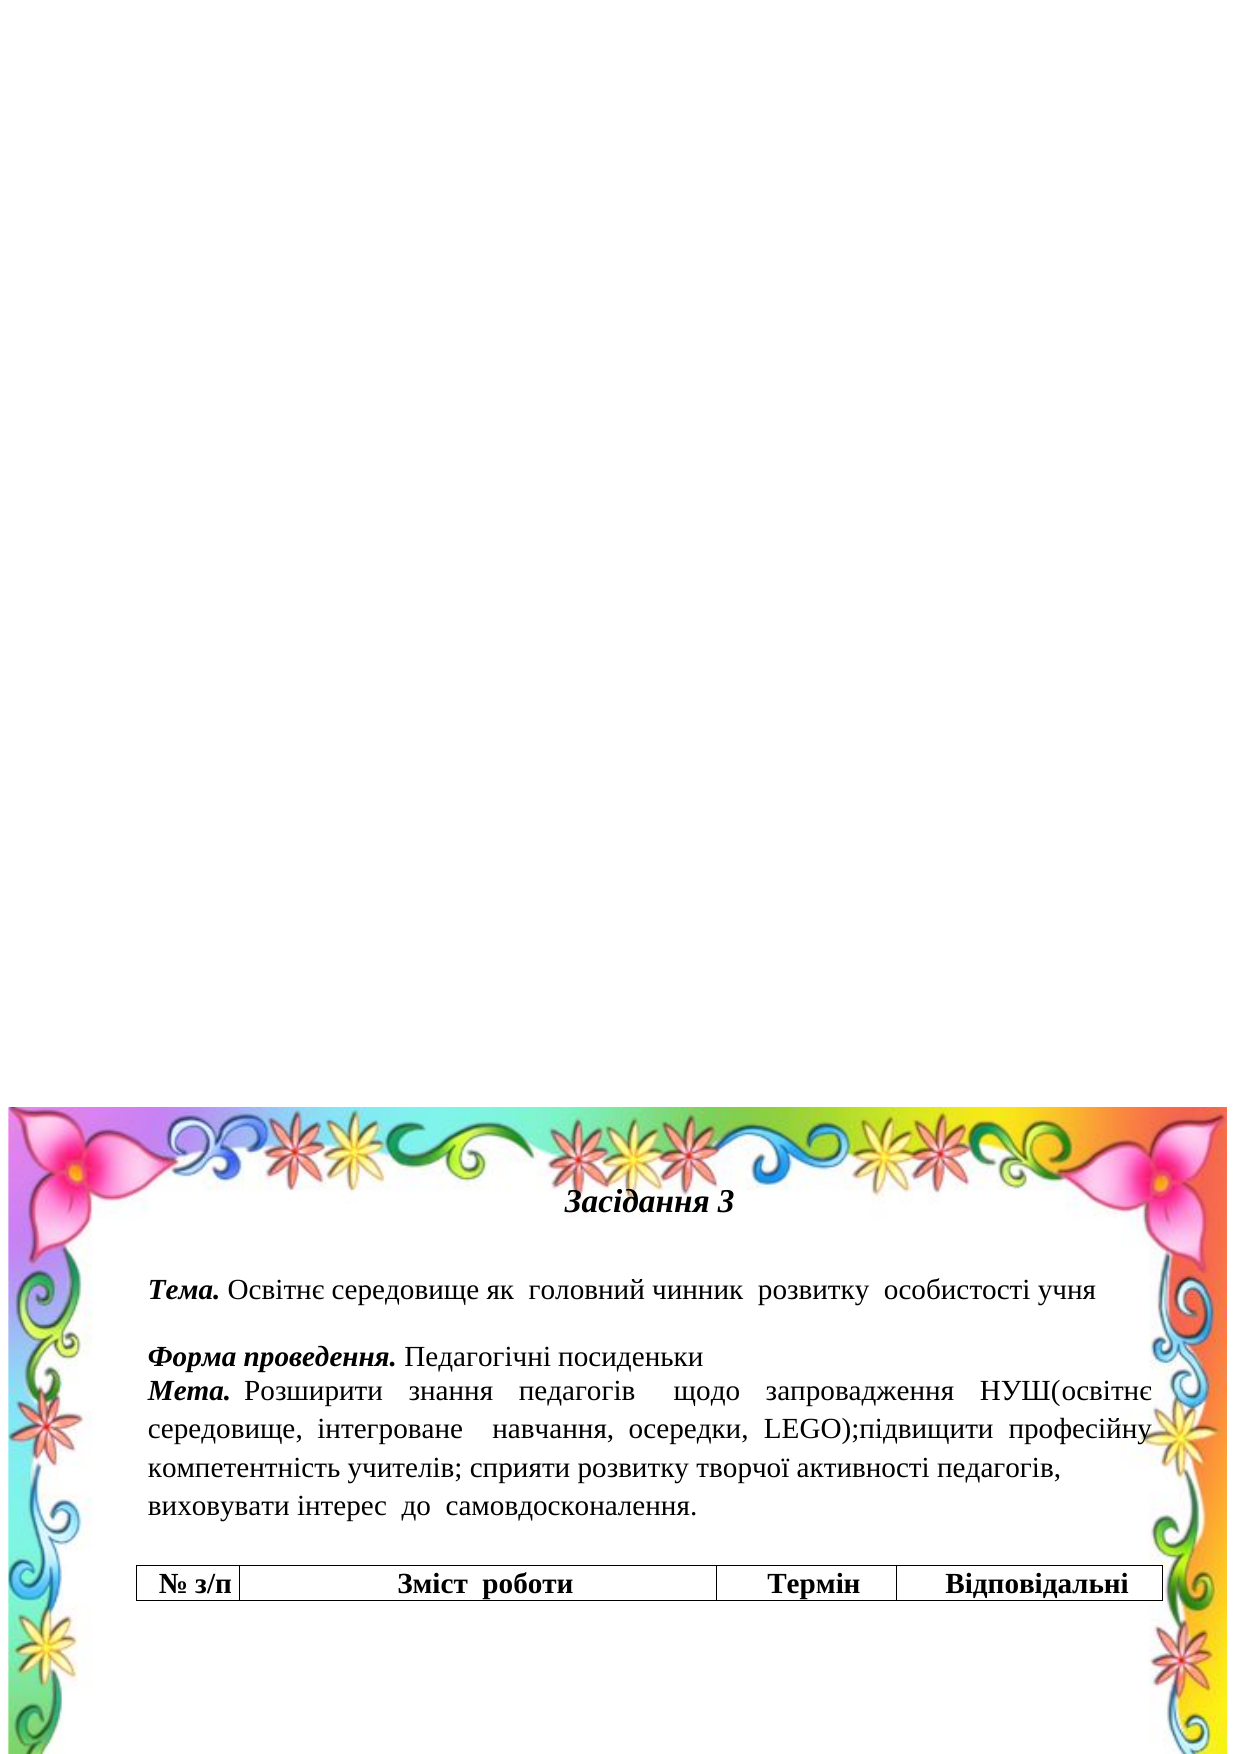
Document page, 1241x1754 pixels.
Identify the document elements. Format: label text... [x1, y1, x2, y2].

text Форма проведення. Педагогічні посиденьки [148, 1339, 1152, 1373]
text Мета. Розширити знання педагогів щодо запровадження НУШ(освітнє середовище, інтегроване навчання, осередки, LEGO);підвищити професійну компетентність учителів; сприяти розвитку творчої активності педагогів, [148, 1373, 1152, 1483]
picture [8, 1107, 1227, 1754]
text Тема. Освітнє середовище як головний чинник розвитку особистості учня [148, 1272, 1152, 1306]
table_header Відповідальні [897, 1566, 1162, 1600]
text виховувати інтерес до самовдосконалення. [148, 1488, 1152, 1522]
table_header Термін [717, 1566, 896, 1600]
table_header № з/п [137, 1566, 239, 1600]
text Засідання 3 [148, 1181, 1152, 1219]
table_header Зміст роботи [240, 1566, 716, 1600]
